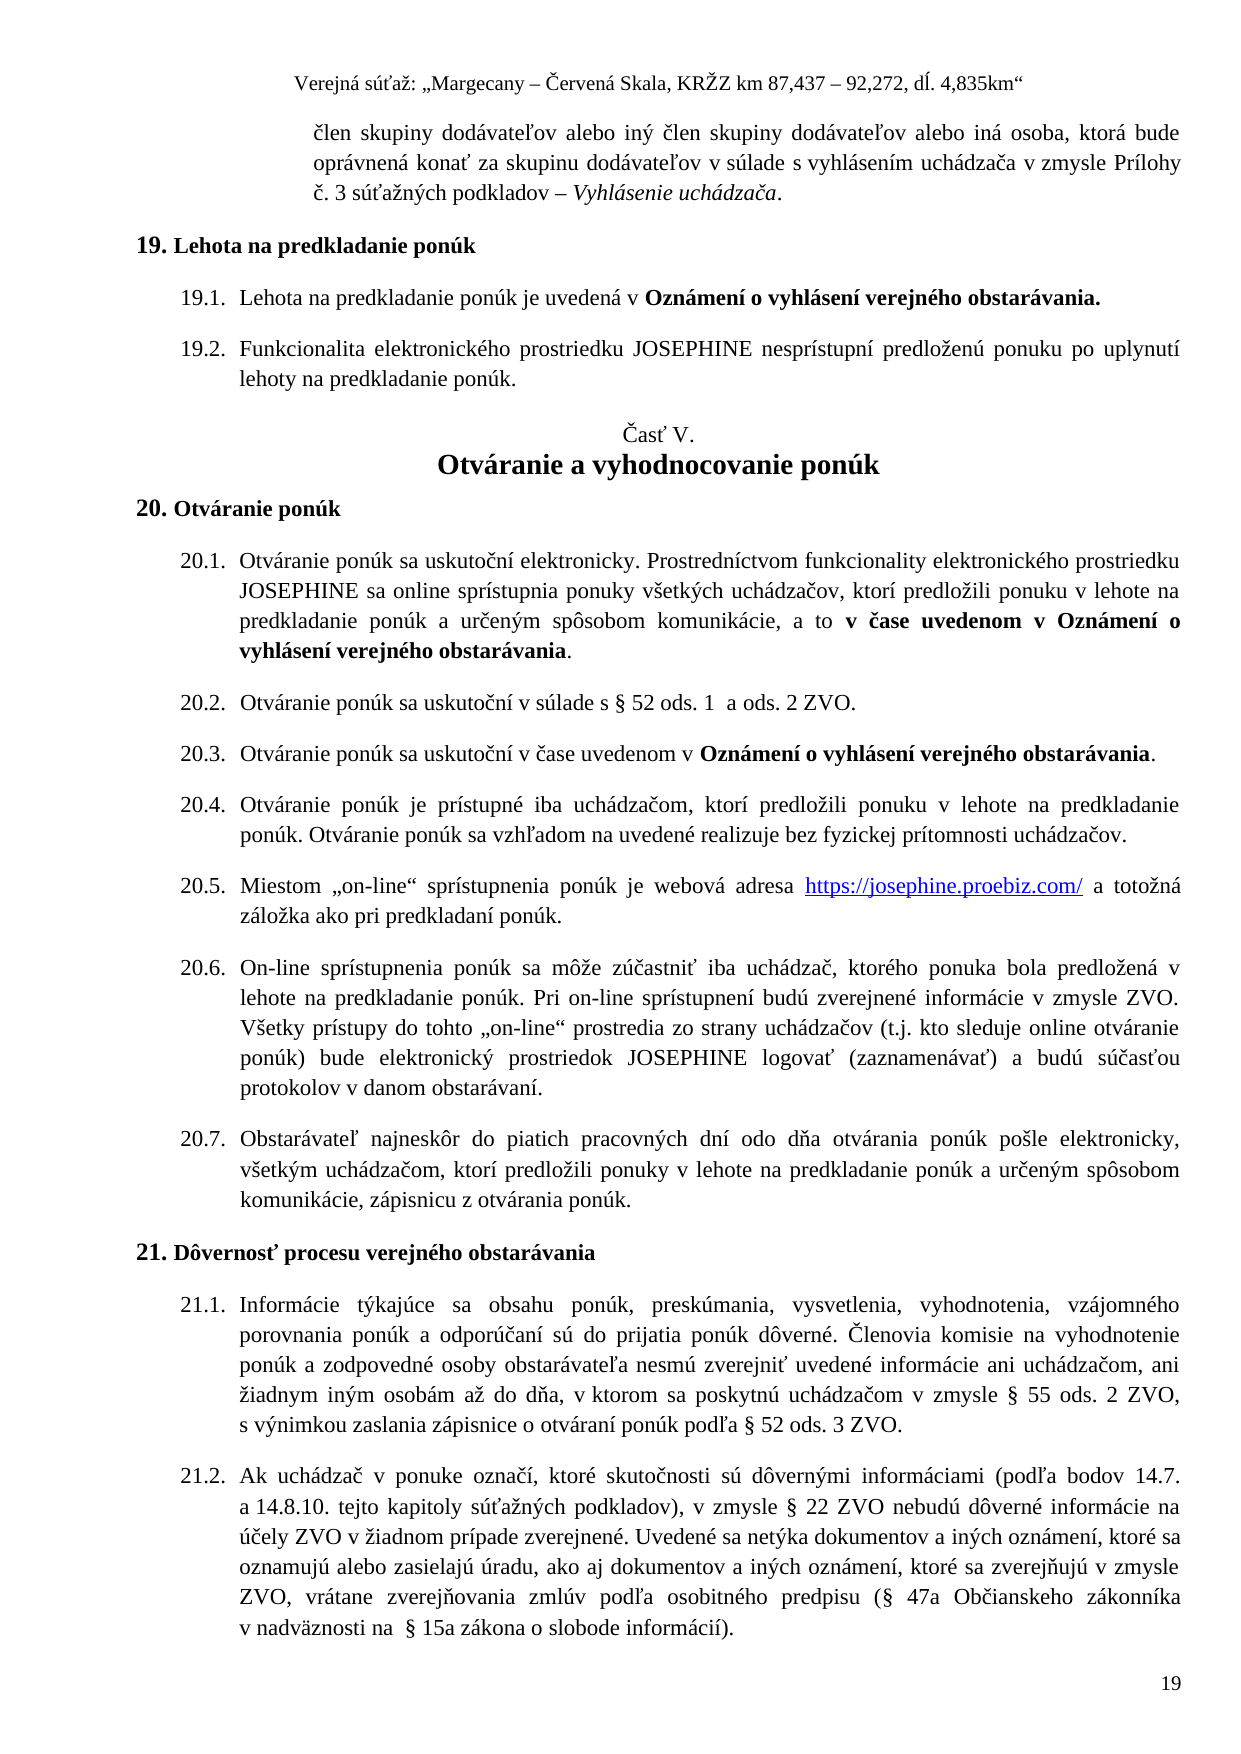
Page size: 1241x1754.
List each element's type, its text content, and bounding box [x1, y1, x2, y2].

list Informácie týkajúce sa obsahu ponúk, preskúmania, vysvetlenia, vyhodnotenia, vzájomného porovnania ponúk a odporúčaní sú do prijatia ponúk dôverné. Členovia komisie na vyhodnotenie ponúk a zodpovedné osoby obstarávateľa nesmú zverejniť uvedené informácie ani uchádzačom, ani žiadnym iným osobám až do dňa, v ktorom sa poskytnú uchádzačom v zmysle § 55 ods. 2 ZVO, s výnimkou zaslania zápisnice o otváraní ponúk podľa § 52 ods. 3 ZVO. [180, 1291, 1181, 1438]
list Otváranie ponúk [136, 493, 1181, 522]
list Otváranie ponúk sa uskutoční elektronicky. Prostredníctvom funkcionality elektronického prostriedku JOSEPHINE sa online sprístupnia ponuky všetkých uchádzačov, ktorí predložili ponuku v lehote na predkladanie ponúk a určeným spôsobom komunikácie, a to v čase uvedenom v Oznámení o vyhlásení verejného obstarávania. [180, 547, 1181, 664]
list Otváranie ponúk sa uskutoční v čase uvedenom v Oznámení o vyhlásení verejného obstarávania. [180, 740, 1181, 766]
list Otváranie ponúk sa uskutoční v súlade s § 52 ods. 1 a ods. 2 ZVO. [180, 689, 1181, 715]
list Miestom „on-line“ sprístupnenia ponúk je webová adresa https://josephine.proebiz.com/ a totožná záložka ako pri predkladaní ponúk. [180, 872, 1181, 929]
list On-line sprístupnenia ponúk sa môže zúčastniť iba uchádzač, ktorého ponuka bola predložená v lehote na predkladanie ponúk. Pri on-line sprístupnení budú zverejnené informácie v zmysle ZVO. Všetky prístupy do tohto „on-line“ prostredia zo strany uchádzačov (t.j. kto sleduje online otváranie ponúk) bude elektronický prostriedok JOSEPHINE logovať (zaznamenávať) a budú súčasťou protokolov v danom obstarávaní. [180, 953, 1181, 1101]
text Otváranie a vyhodnocovanie ponúk [136, 447, 1181, 481]
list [239, 119, 1181, 206]
list Dôvernosť procesu verejného obstarávania [136, 1237, 1181, 1266]
list Ak uchádzač v ponuke označí, ktoré skutočnosti sú dôvernými informáciami (podľa bodov 14.7. a 14.8.10. tejto kapitoly súťažných podkladov), v zmysle § 22 ZVO nebudú dôverné informácie na účely ZVO v žiadnom prípade zverejnené. Uvedené sa netýka dokumentov a iných oznámení, ktoré sa oznamujú alebo zasielajú úradu, ako aj dokumentov a iných oznámení, ktoré sa zverejňujú v zmysle ZVO, vrátane zverejňovania zmlúv podľa osobitného predpisu (§ 47a Občianskeho zákonníka v nadväznosti na § 15a zákona o slobode informácií). [180, 1463, 1181, 1640]
text Časť V. [136, 421, 1181, 447]
list Obstarávateľ najneskôr do piatich pracovných dní odo dňa otvárania ponúk pošle elektronicky, všetkým uchádzačom, ktorí predložili ponuky v lehote na predkladanie ponúk a určeným spôsobom komunikácie, zápisnicu z otvárania ponúk. [180, 1125, 1181, 1212]
list Lehota na predkladanie ponúk [136, 230, 1181, 259]
list Funkcionalita elektronického prostriedku JOSEPHINE nesprístupní predloženú ponuku po uplynutí lehoty na predkladanie ponúk. [180, 335, 1181, 392]
list Otváranie ponúk je prístupné iba uchádzačom, ktorí predložili ponuku v lehote na predkladanie ponúk. Otváranie ponúk sa vzhľadom na uvedené realizuje bez fyzickej prítomnosti uchádzačov. [180, 791, 1181, 848]
list Lehota na predkladanie ponúk je uvedená v Oznámení o vyhlásení verejného obstarávania. [180, 284, 1181, 311]
